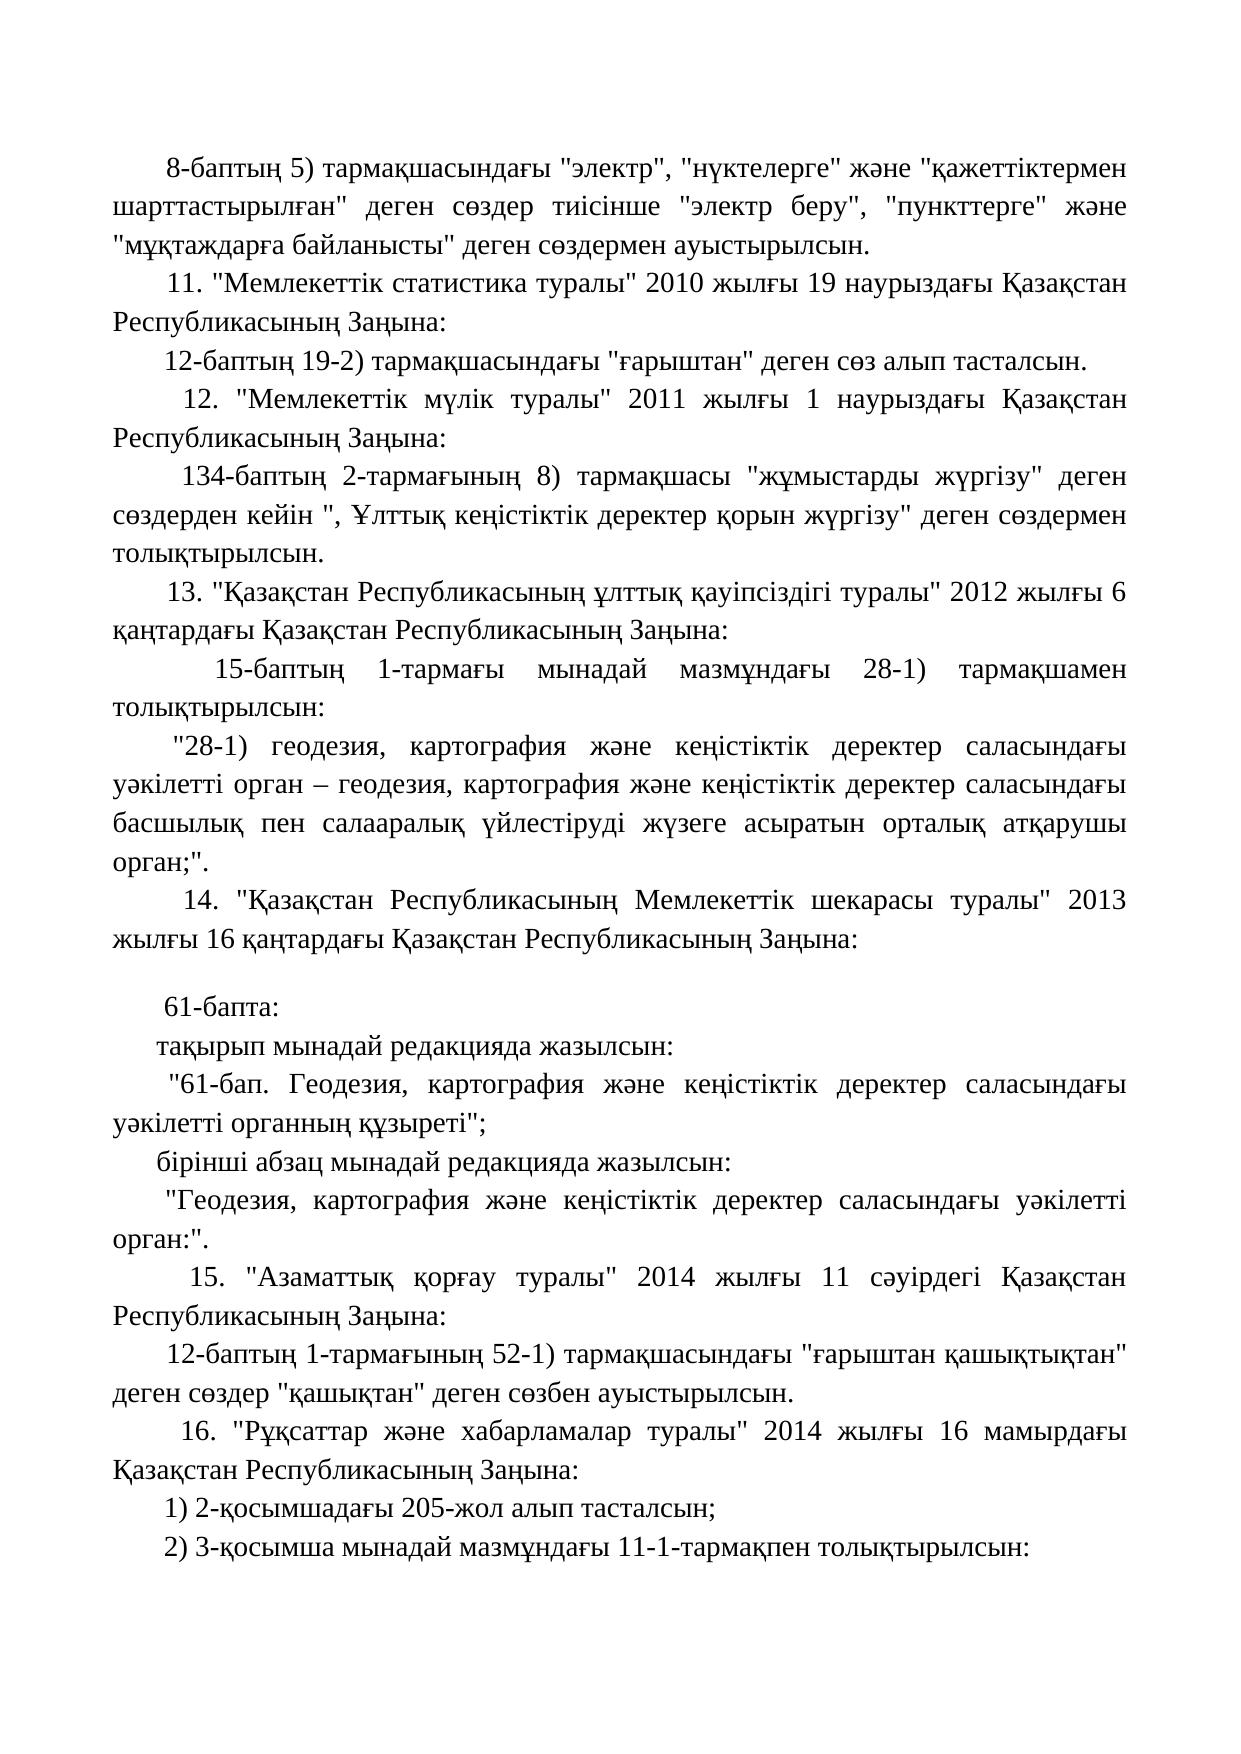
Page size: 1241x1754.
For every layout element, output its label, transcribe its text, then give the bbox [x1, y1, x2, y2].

text "Геодезия, картография және кеңістіктік деректер саласындағы уәкілетті орган:". [112, 1182, 1128, 1254]
text 11. "Мемлекеттік статистика туралы" 2010 жылғы 19 наурыздағы Қазақстан Республикасының Заңына: [112, 266, 1128, 338]
text 12-баптың 19-2) тармақшасындағы "ғарыштан" деген сөз алып тасталсын. [112, 343, 1128, 376]
text тақырып мынадай редакцияда жазылсын: [112, 1028, 1128, 1062]
text 13. "Қазақстан Республикасының ұлттық қауіпсіздігі туралы" 2012 жылғы 6 қаңтардағы Қазақстан Республикасының Заңына: [112, 574, 1128, 646]
text 61-бапта: [112, 989, 1128, 1023]
text 2) 3-қосымша мынадай мазмұндағы 11-1-тармақпен толықтырылсын: [112, 1529, 1128, 1563]
text 12-баптың 1-тармағының 52-1) тармақшасындағы "ғарыштан қашықтықтан" деген сөздер "қашықтан" деген сөзбен ауыстырылсын. [112, 1336, 1128, 1408]
text 1) 2-қосымшадағы 205-жол алып тасталсын; [112, 1491, 1128, 1524]
text 8-баптың 5) тармақшасындағы "электр", "нүктелерге" және "қажеттіктермен шарттастырылған" деген сөздер тиісінше "электр беру", "пункттерге" және "мұқтаждарға байланысты" деген сөздермен ауыстырылсын. [112, 150, 1128, 261]
text "61-бап. Геодезия, картография және кеңістіктік деректер саласындағы уәкілетті органның құзыреті"; [112, 1067, 1128, 1139]
text 134-баптың 2-тармағының 8) тармақшасы "жұмыстарды жүргізу" деген сөздерден кейін ", Ұлттық кеңістіктік деректер қорын жүргізу" деген сөздермен толықтырылсын. [112, 458, 1128, 569]
text 15-баптың 1-тармағы мынадай мазмұндағы 28-1) тармақшамен толықтырылсын: [112, 651, 1128, 723]
text 14. "Қазақстан Республикасының Мемлекеттік шекарасы туралы" 2013 жылғы 16 қаңтардағы Қазақстан Республикасының Заңына: [112, 882, 1128, 954]
text 12. "Мемлекеттік мүлік туралы" 2011 жылғы 1 наурыздағы Қазақстан Республикасының Заңына: [112, 381, 1128, 453]
text бірінші абзац мынадай редакцияда жазылсын: [112, 1144, 1128, 1177]
text "28-1) геодезия, картография және кеңістіктік деректер саласындағы уәкілетті орган – геодезия, картография және кеңістіктік деректер саласындағы басшылық пен салааралық үйлестіруді жүзеге асыратын орталық атқарушы орган;". [112, 728, 1128, 877]
text 16. "Рұқсаттар және хабарламалар туралы" 2014 жылғы 16 мамырдағы Қазақстан Республикасының Заңына: [112, 1413, 1128, 1486]
text 15. "Азаматтық қорғау туралы" 2014 жылғы 11 сәуірдегі Қазақстан Республикасының Заңына: [112, 1259, 1128, 1331]
